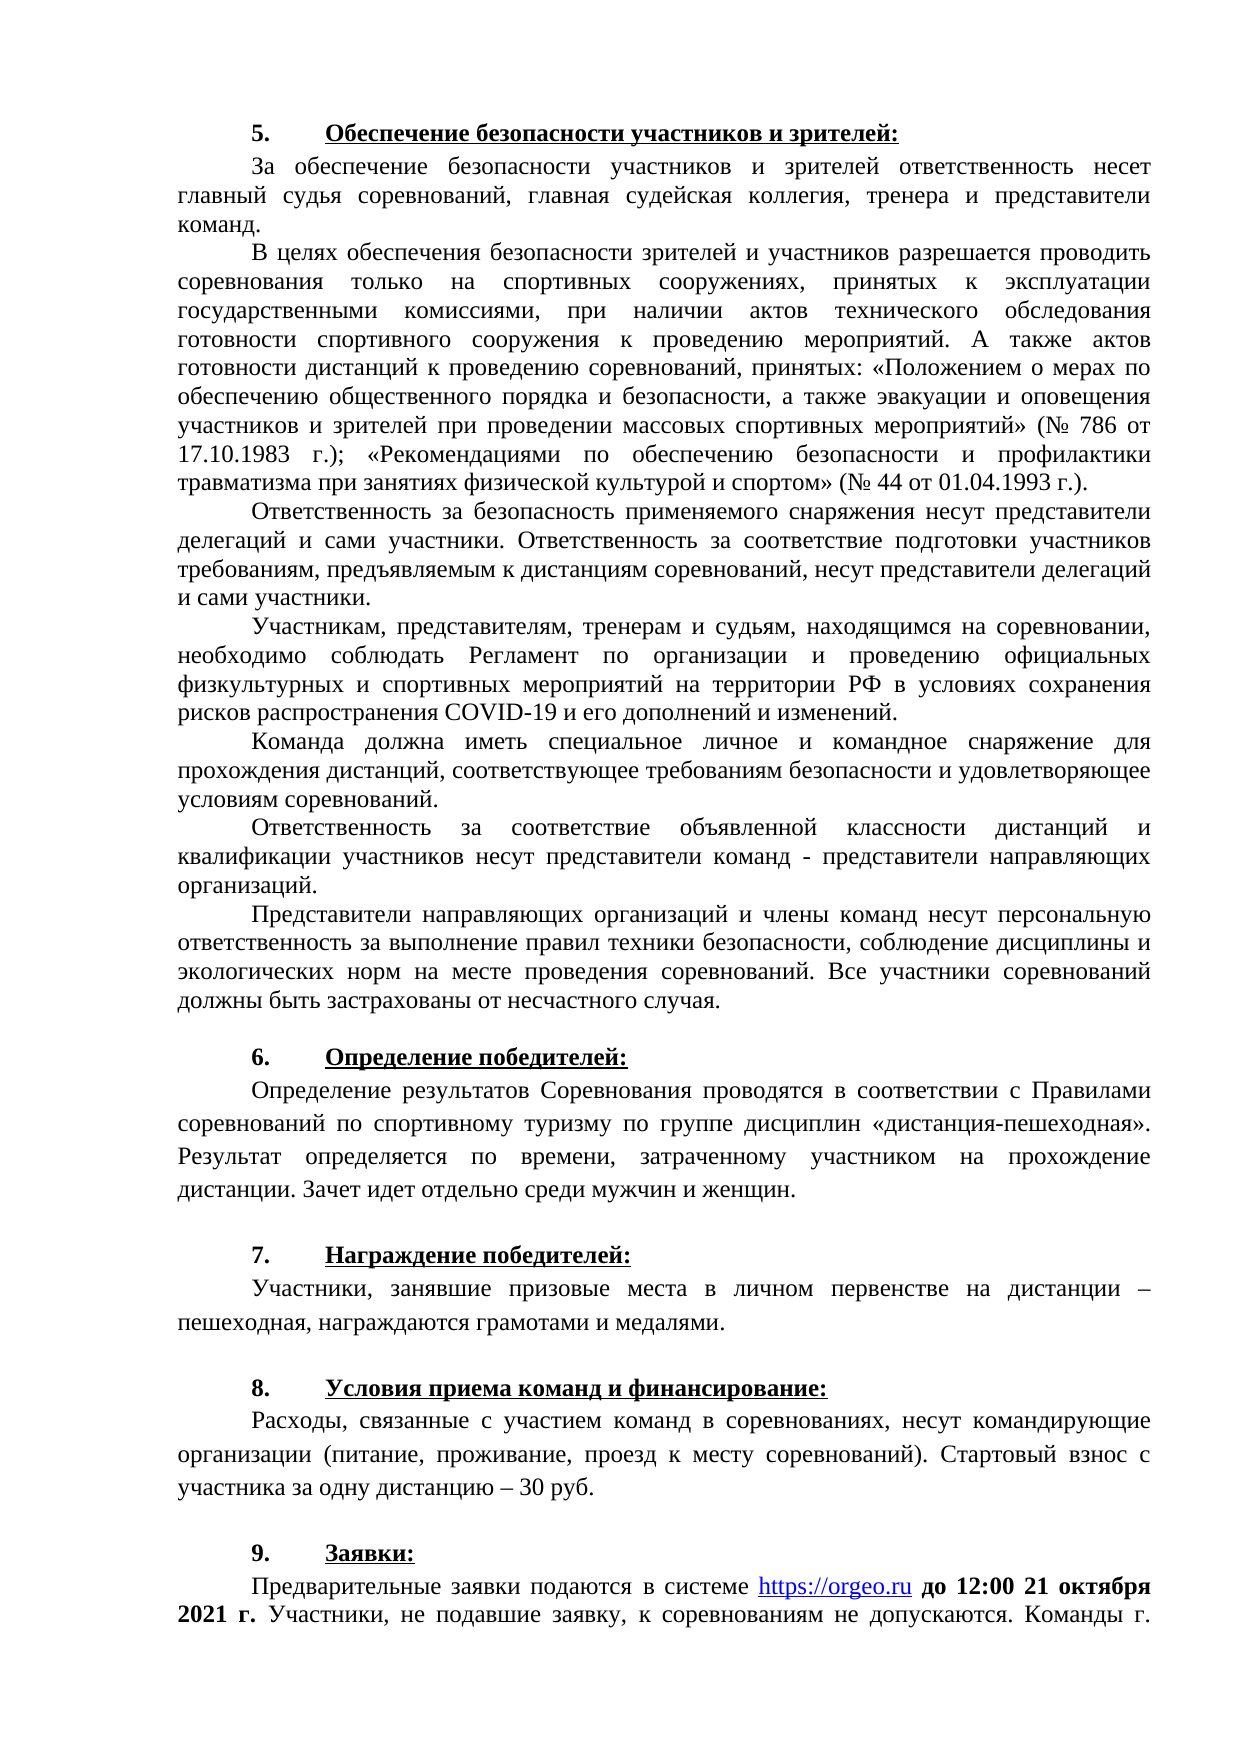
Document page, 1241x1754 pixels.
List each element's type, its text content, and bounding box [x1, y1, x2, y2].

text Представители направляющих организаций и члены команд несут персональную ответственность за выполнение правил техники безопасности, соблюдение дисциплины и экологических норм на месте проведения соревнований. Все участники соревнований должны быть застрахованы от несчастного случая. [177, 899, 1152, 1014]
text За обеспечение безопасности участников и зрителей ответственность несет главный судья соревнований, главная судейская коллегия, тренера и представители команд. [177, 151, 1152, 237]
list Участники, занявшие призовые места в личном первенстве на дистанции – пешеходная, награждаются грамотами и медалями. [177, 1273, 1152, 1335]
text Ответственность за безопасность применяемого снаряжения несут представители делегаций и сами участники. Ответственность за соответствие подготовки участников требованиям, предъявляемым к дистанциям соревнований, несут представители делегаций и сами участники. [177, 496, 1152, 611]
text Ответственность за соответствие объявленной классности дистанций и квалификации участников несут представители команд - представители направляющих организаций. [177, 812, 1152, 899]
list Условия приема команд и финансирование: [177, 1373, 1152, 1401]
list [177, 1571, 1152, 1628]
list Награждение победителей: [177, 1241, 1152, 1269]
text Команда должна иметь специальное личное и командное снаряжение для прохождения дистанций, соответствующее требованиям безопасности и удовлетворяющее условиям соревнований. [177, 726, 1152, 812]
list Заявки: [177, 1538, 1152, 1566]
list Определение результатов Соревнования проводятся в соответствии с Правилами соревнований по спортивному туризму по группе дисциплин «дистанция-пешеходная». Результат определяется по времени, затраченному участником на прохождение дистанции. Зачет идет отдельно среди мужчин и женщин. [177, 1075, 1152, 1203]
list Определение победителей: [177, 1042, 1152, 1071]
list Расходы, связанные с участием команд в соревнованиях, несут командирующие организации (питание, проживание, проезд к месту соревнований). Стартовый взнос с участника за одну дистанцию – 30 руб. [177, 1406, 1152, 1500]
text Участникам, представителям, тренерам и судьям, находящимся на соревновании, необходимо соблюдать Регламент по организации и проведению официальных физкультурных и спортивных мероприятий на территории РФ в условиях сохранения рисков распространения COVID-19 и его дополнений и изменений. [177, 611, 1152, 726]
text В целях обеспечения безопасности зрителей и участников разрешается проводить соревнования только на спортивных сооружениях, принятых к эксплуатации государственными комиссиями, при наличии актов технического обследования готовности спортивного сооружения к проведению мероприятий. А также актов готовности дистанций к проведению соревнований, принятых: «Положением о мерах по обеспечению общественного порядка и безопасности, а также эвакуации и оповещения участников и зрителей при проведении массовых спортивных мероприятий» (№ 786 от 17.10.1983 г.); «Рекомендациями по обеспечению безопасности и профилактики травматизма при занятиях физической культурой и спортом» (№ 44 от 01.04.1993 г.). [177, 237, 1152, 496]
list Обеспечение безопасности участников и зрителей: [177, 118, 1152, 147]
